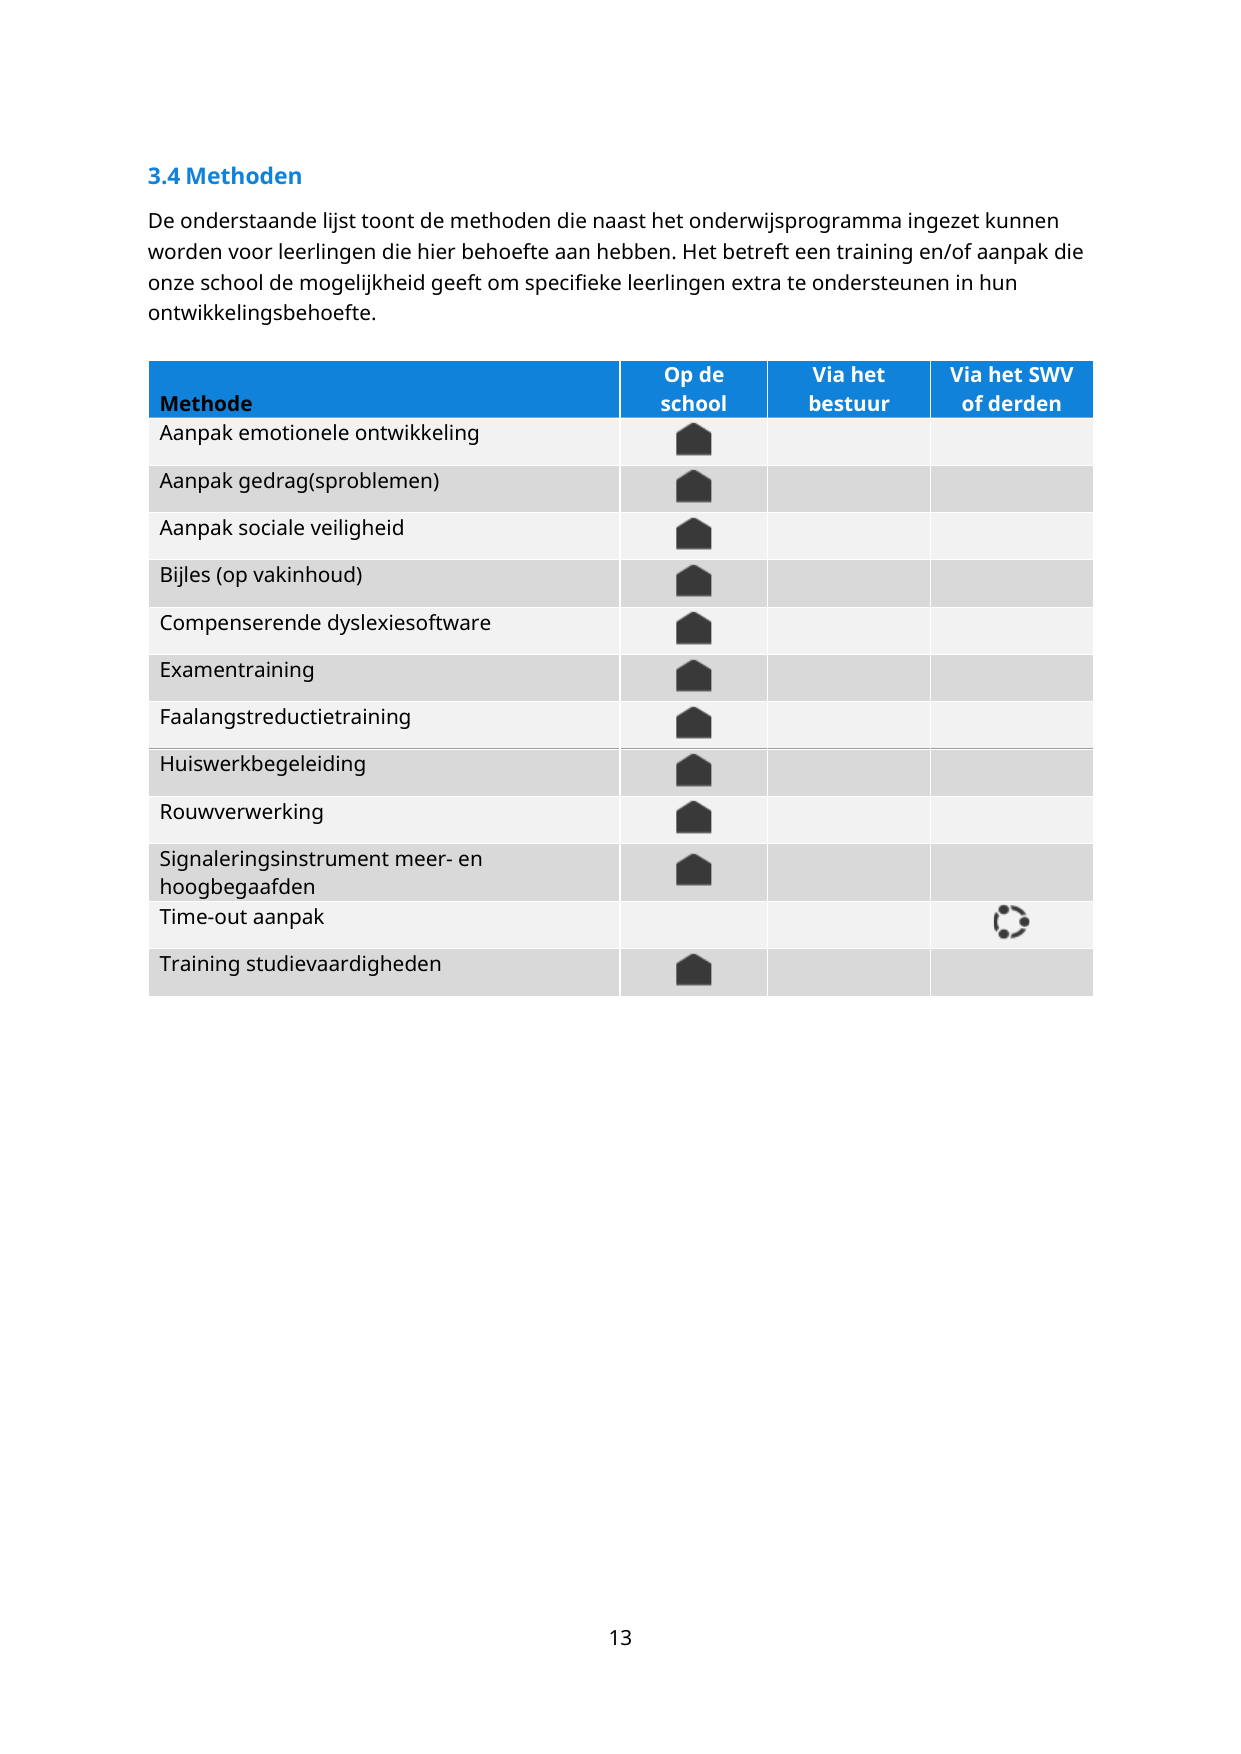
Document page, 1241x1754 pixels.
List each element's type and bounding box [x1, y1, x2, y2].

picture [676, 610, 712, 646]
picture [676, 515, 712, 551]
picture [676, 951, 712, 987]
picture [676, 420, 712, 457]
picture [676, 562, 712, 598]
picture [676, 704, 712, 740]
picture [676, 851, 712, 887]
picture [676, 468, 712, 504]
picture [676, 799, 712, 835]
picture [676, 751, 712, 788]
picture [676, 657, 712, 693]
picture [993, 904, 1030, 940]
